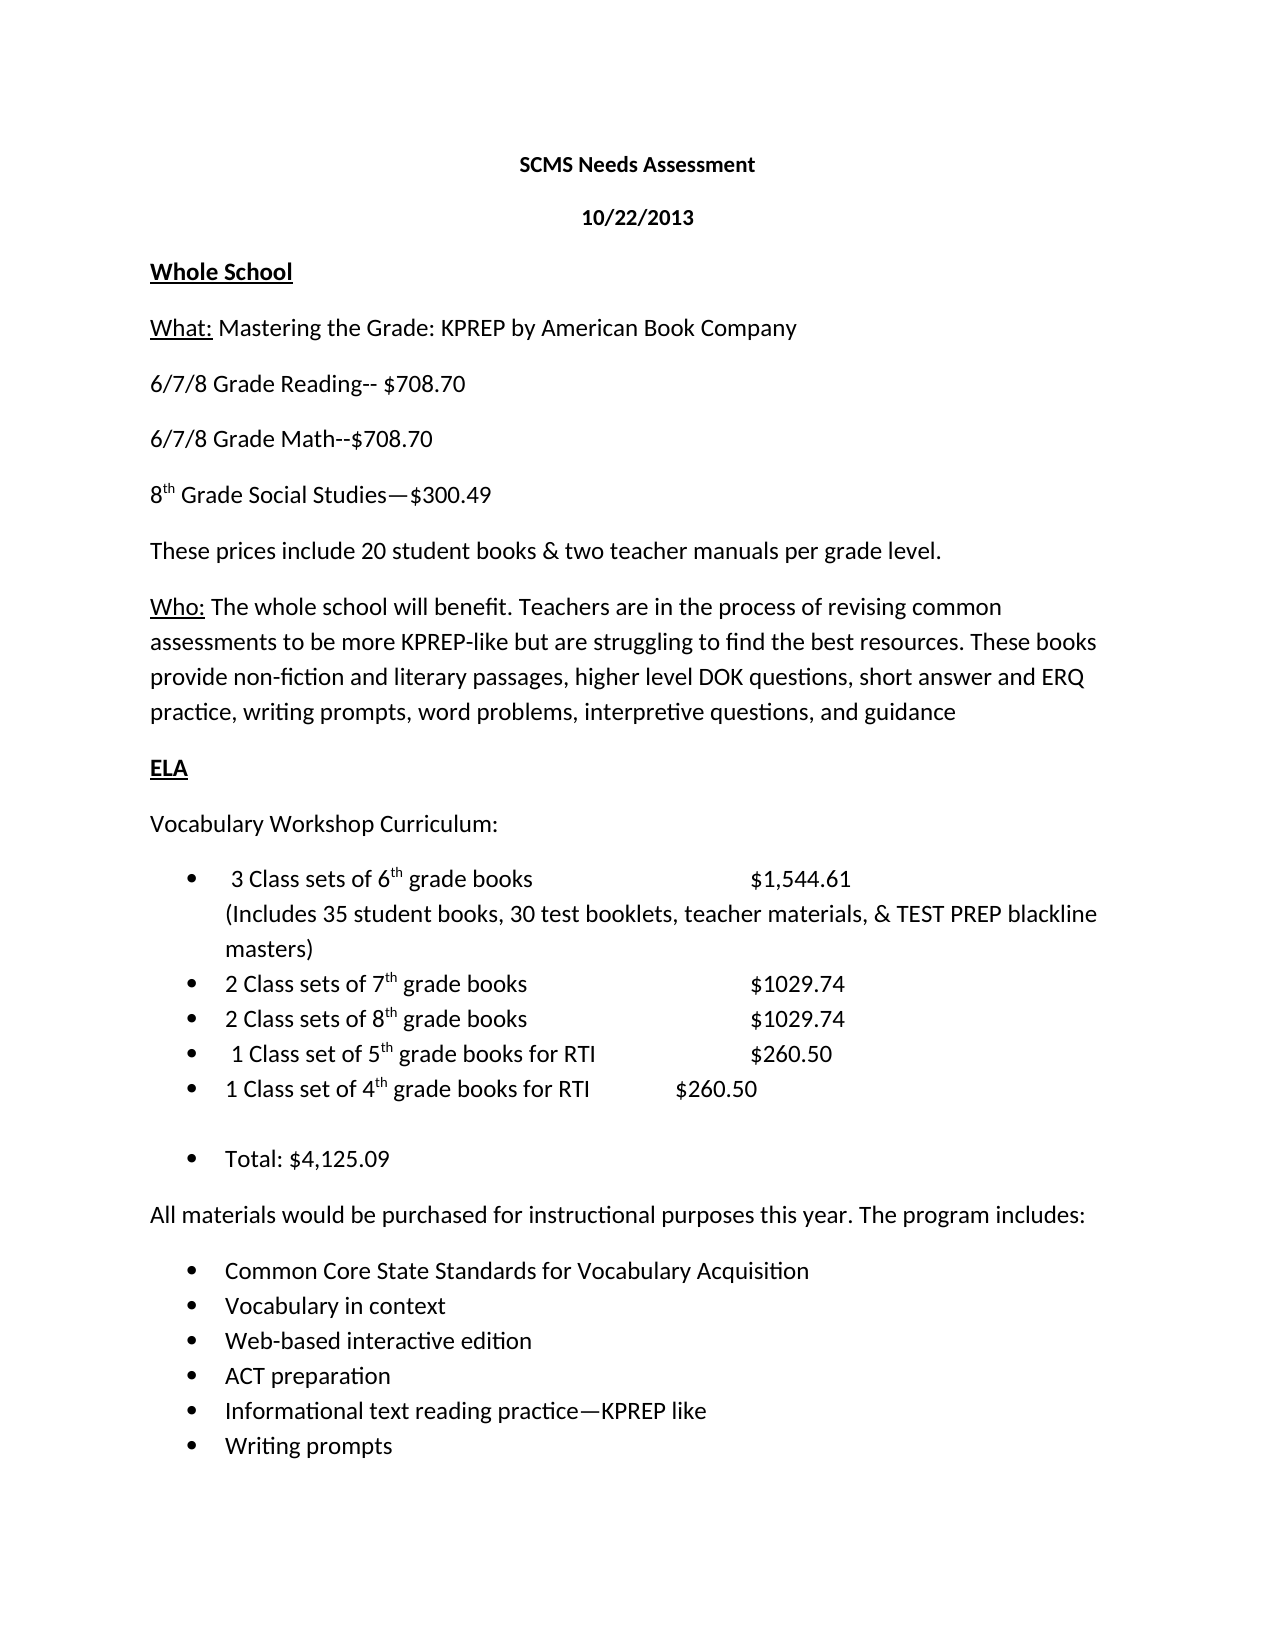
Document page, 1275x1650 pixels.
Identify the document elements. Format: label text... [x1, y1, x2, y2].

list Web-based interactive edition [187, 1325, 1125, 1356]
text These prices include 20 student books & two teacher manuals per grade level. [150, 535, 1125, 566]
list Informational text reading practice—KPREP like [187, 1395, 1125, 1426]
list ACT preparation [187, 1360, 1125, 1391]
list Total: $4,125.09 [187, 1143, 1125, 1174]
list 3 Class sets of 6th grade books $1,544.61 [187, 863, 1125, 894]
text 10/22/2013 [150, 203, 1125, 231]
text All materials would be purchased for instructional purposes this year. The program includes: [150, 1199, 1125, 1230]
text 6/7/8 Grade Math--$708.70 [150, 423, 1125, 454]
list 1 Class set of 4th grade books for RTI $260.50 [187, 1073, 1125, 1104]
text Who: The whole school will benefit. Teachers are in the process of revising common assessments to be more KPREP-like but are struggling to find the best resources. These books provide non-fiction and literary passages, higher level DOK questions, short answer and ERQ practice, writing prompts, word problems, interpretive questions, and guidance [150, 591, 1125, 727]
list 1 Class set of 5th grade books for RTI $260.50 [187, 1038, 1125, 1069]
text 6/7/8 Grade Reading-- $708.70 [150, 368, 1125, 398]
text SCMS Needs Assessment [150, 150, 1125, 178]
text What: Mastering the Grade: KPREP by American Book Company [150, 312, 1125, 342]
list 2 Class sets of 7th grade books $1029.74 [187, 968, 1125, 999]
list (Includes 35 student books, 30 test booklets, teacher materials, & TEST PREP blackline masters) [225, 898, 1125, 964]
text ELA [150, 752, 1125, 782]
text Vocabulary Workshop Curriculum: [150, 808, 1125, 838]
list Vocabulary in context [187, 1290, 1125, 1321]
list Writing prompts [187, 1430, 1125, 1461]
text 8th Grade Social Studies—$300.49 [150, 479, 1125, 510]
list 2 Class sets of 8th grade books $1029.74 [187, 1003, 1125, 1034]
text Whole School [150, 256, 1125, 287]
list Common Core State Standards for Vocabulary Acquisition [187, 1255, 1125, 1286]
